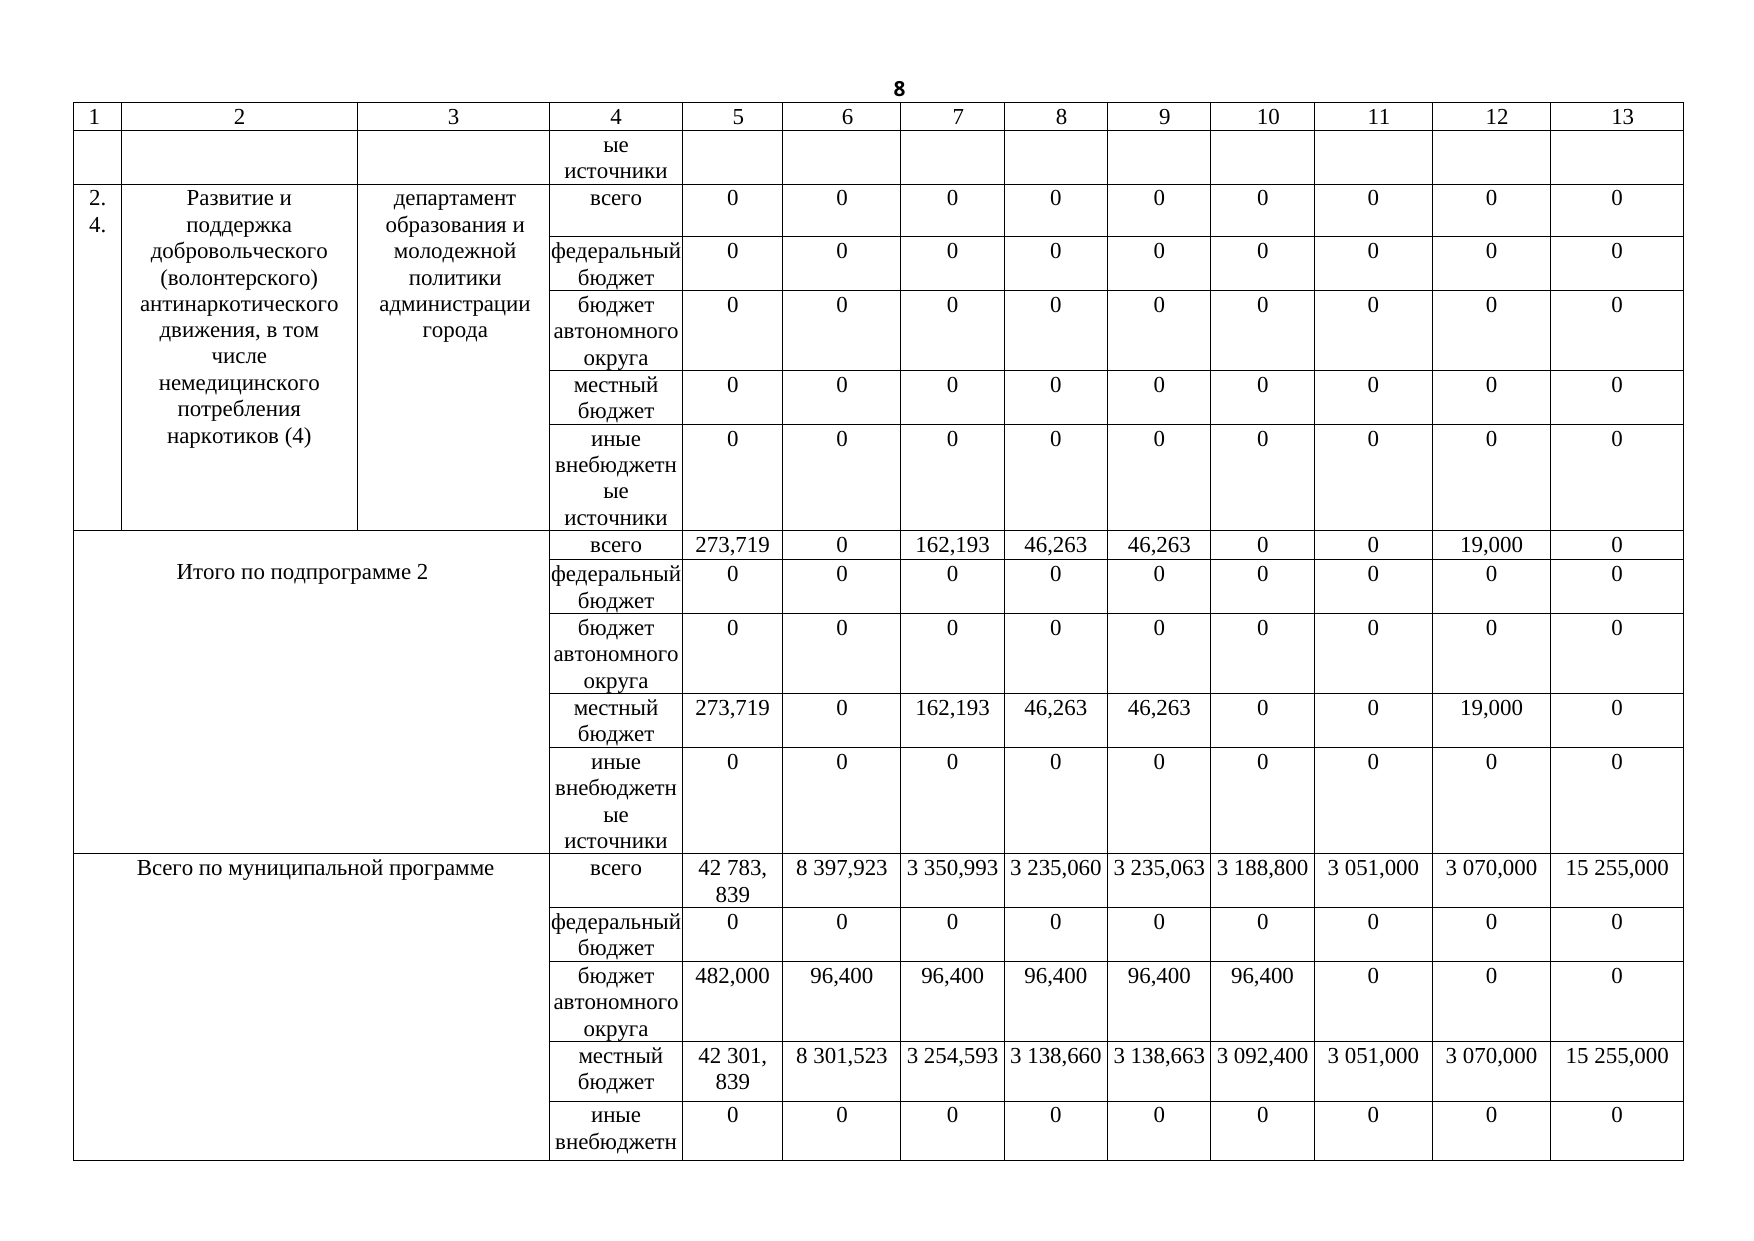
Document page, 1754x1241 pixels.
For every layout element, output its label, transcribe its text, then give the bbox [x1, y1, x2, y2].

table_cell 0 [901, 291, 1004, 370]
table_header 6 [783, 103, 900, 130]
table_cell 0 [1211, 531, 1314, 559]
table_cell 0 [1108, 371, 1210, 424]
table_cell 0 [1551, 694, 1683, 747]
table_cell 0 [1315, 291, 1432, 370]
table_cell 0 [901, 131, 1004, 183]
table_header 12 [1433, 103, 1550, 130]
table_cell 96,400 [1108, 962, 1210, 1041]
table_cell 46,263 [1005, 694, 1107, 747]
table_cell 0 [783, 908, 900, 961]
table_cell 0 [1315, 908, 1432, 961]
table_cell 0 [683, 425, 782, 530]
table_cell местный бюджет [550, 371, 682, 424]
table_cell 0 [1315, 531, 1432, 559]
table_cell Всего по муниципальной программе [74, 854, 549, 1160]
table_cell 0 [1005, 425, 1107, 530]
table_cell 0 [1551, 131, 1683, 183]
table_cell 0 [1211, 694, 1314, 747]
table_cell всего [550, 531, 682, 559]
table_cell 0 [1108, 560, 1210, 613]
table_cell 0 [1211, 425, 1314, 530]
table_cell 8 397,923 [783, 854, 900, 907]
table_cell 3 235,063 [1108, 854, 1210, 907]
table_cell 0 [901, 1102, 1004, 1160]
table_cell 0 [1211, 237, 1314, 290]
table_header 2 [122, 103, 357, 130]
table_cell 0 [1108, 425, 1210, 530]
table_cell 8 301,523 [783, 1042, 900, 1101]
table_cell 42 783, 839 [683, 854, 782, 907]
table_header 5 [683, 103, 782, 130]
table_cell 0 [783, 185, 900, 236]
table_cell 0 [901, 371, 1004, 424]
table_cell 0 [683, 908, 782, 961]
table_cell 0 [1005, 291, 1107, 370]
table_cell 96,400 [1005, 962, 1107, 1041]
table_cell 0 [1005, 748, 1107, 853]
table_cell 0 [901, 237, 1004, 290]
table_header 1 [74, 103, 121, 130]
table_cell 0 [1315, 237, 1432, 290]
table_cell 3 138,660 [1005, 1042, 1107, 1101]
table_cell 0 [1551, 425, 1683, 530]
table_cell 0 [1433, 962, 1550, 1041]
table_cell 42 301, 839 [683, 1042, 782, 1101]
table_header 8 [1005, 103, 1107, 130]
table_cell 0 [1211, 560, 1314, 613]
table_cell 0 [783, 694, 900, 747]
table_cell 2.4. [74, 185, 121, 530]
table_cell 0 [1211, 371, 1314, 424]
table_cell иные внебюджетные источники [550, 1102, 682, 1160]
table_cell 0 [1551, 1102, 1683, 1160]
table_cell 0 [783, 560, 900, 613]
table_header 11 [1315, 103, 1432, 130]
table_cell 0 [1315, 748, 1432, 853]
table_cell 15 255,000 [1551, 854, 1683, 907]
table_cell бюджет автономного округа [550, 614, 682, 693]
table_cell 0 [683, 291, 782, 370]
table_cell 0 [1005, 614, 1107, 693]
table_cell 0 [1211, 748, 1314, 853]
table_cell 0 [1005, 1102, 1107, 1160]
table_cell 0 [901, 748, 1004, 853]
table_cell 96,400 [1211, 962, 1314, 1041]
table_cell 0 [783, 1102, 900, 1160]
table_cell федеральный бюджет [550, 560, 682, 613]
table_cell 0 [1108, 237, 1210, 290]
table_cell 273,719 [683, 531, 782, 559]
table_cell 0 [1108, 131, 1210, 183]
table_header 4 [550, 103, 682, 130]
table_cell 0 [1108, 185, 1210, 236]
table_header 13 [1551, 103, 1683, 130]
table_cell 46,263 [1005, 531, 1107, 559]
table_cell 0 [783, 748, 900, 853]
table_cell 0 [1211, 131, 1314, 183]
table_cell 3 051,000 [1315, 854, 1432, 907]
table_cell 0 [1433, 185, 1550, 236]
table_cell 0 [1551, 614, 1683, 693]
table_cell 0 [1005, 237, 1107, 290]
table_cell 0 [1005, 371, 1107, 424]
table_cell 0 [1551, 560, 1683, 613]
table_cell 0 [683, 371, 782, 424]
table_cell 0 [1108, 908, 1210, 961]
table_cell 0 [783, 531, 900, 559]
table_cell 0 [1433, 291, 1550, 370]
table_cell 0 [683, 1102, 782, 1160]
table_cell 15 255,000 [1551, 1042, 1683, 1101]
table_cell 0 [1315, 185, 1432, 236]
table_cell иные внебюджетные источники [550, 748, 682, 853]
table_cell 0 [1551, 531, 1683, 559]
table_cell всего [550, 854, 682, 907]
table_cell 3 138,663 [1108, 1042, 1210, 1101]
table_cell 0 [1108, 748, 1210, 853]
table_header 10 [1211, 103, 1314, 130]
table_cell 3 235,060 [1005, 854, 1107, 907]
table_cell 162,193 [901, 694, 1004, 747]
table_header 9 [1108, 103, 1210, 130]
table_cell департамент образования и молодежной политики администрации города [358, 185, 549, 530]
table_cell Развитие и поддержка добровольческого (волонтерского) антинаркотического движения, в том числе немедицинского потребления наркотиков (4) [122, 185, 357, 530]
table_cell иные внебюджетные источники [550, 425, 682, 530]
table_cell 0 [1315, 1102, 1432, 1160]
table_cell 0 [683, 185, 782, 236]
table_cell 0 [783, 371, 900, 424]
table_cell 0 [1551, 371, 1683, 424]
table_cell 0 [1108, 614, 1210, 693]
table_cell федеральный бюджет [550, 908, 682, 961]
table_cell 0 [1005, 908, 1107, 961]
table_cell 0 [1551, 962, 1683, 1041]
table_cell бюджет автономного округа [550, 291, 682, 370]
table_cell 0 [683, 614, 782, 693]
table_cell 19,000 [1433, 694, 1550, 747]
table_cell 0 [1211, 185, 1314, 236]
table_cell 0 [683, 560, 782, 613]
table_cell 0 [1315, 962, 1432, 1041]
table_cell 46,263 [1108, 694, 1210, 747]
table_cell 0 [1005, 560, 1107, 613]
table_cell 0 [783, 291, 900, 370]
table_cell 0 [1433, 1102, 1550, 1160]
table_cell 0 [683, 237, 782, 290]
table_cell 0 [783, 614, 900, 693]
table_cell 3 070,000 [1433, 1042, 1550, 1101]
table_cell 3 051,000 [1315, 1042, 1432, 1101]
table_cell 0 [1211, 1102, 1314, 1160]
table_cell 0 [1211, 614, 1314, 693]
table_cell 0 [1108, 291, 1210, 370]
table_cell 0 [1551, 748, 1683, 853]
table_cell 0 [1108, 1102, 1210, 1160]
table_cell 19,000 [1433, 531, 1550, 559]
table_cell 0 [1433, 614, 1550, 693]
table_cell 0 [901, 560, 1004, 613]
table_cell 0 [901, 614, 1004, 693]
table_cell 0 [1551, 185, 1683, 236]
table_cell 162,193 [901, 531, 1004, 559]
table_cell местный бюджет [550, 694, 682, 747]
table_cell 0 [1433, 237, 1550, 290]
table_cell 3 070,000 [1433, 854, 1550, 907]
table_cell 0 [1433, 908, 1550, 961]
table_cell 0 [1005, 131, 1107, 183]
table_cell 0 [901, 185, 1004, 236]
table_cell 0 [1551, 908, 1683, 961]
table_cell Итого по подпрограмме 2 [74, 531, 549, 853]
table_cell 0 [1315, 371, 1432, 424]
table_cell 96,400 [901, 962, 1004, 1041]
table_cell 0 [683, 748, 782, 853]
table_cell 0 [901, 425, 1004, 530]
table_cell 0 [1433, 425, 1550, 530]
table_cell федеральный бюджет [550, 237, 682, 290]
table_cell иные внебюджетные источники [550, 131, 682, 183]
table_cell 0 [1433, 560, 1550, 613]
table_cell бюджет автономного округа [550, 962, 682, 1041]
table_cell 0 [1211, 291, 1314, 370]
table_header 3 [358, 103, 549, 130]
table_cell 273,719 [683, 694, 782, 747]
table_cell 0 [683, 131, 782, 183]
table_cell 0 [1551, 237, 1683, 290]
table_cell 0 [1433, 371, 1550, 424]
table_cell 0 [1433, 131, 1550, 183]
table_cell местный бюджет [550, 1042, 682, 1101]
table_cell 3 350,993 [901, 854, 1004, 907]
table_cell 0 [1551, 291, 1683, 370]
table_cell 96,400 [783, 962, 900, 1041]
table_cell 0 [1315, 694, 1432, 747]
table_cell 0 [1315, 131, 1432, 183]
table_cell 482,000 [683, 962, 782, 1041]
table_cell 0 [1315, 614, 1432, 693]
table_cell 0 [1315, 560, 1432, 613]
table_cell 0 [901, 908, 1004, 961]
table_cell 0 [1211, 908, 1314, 961]
table_header 7 [901, 103, 1004, 130]
table_cell 3 188,800 [1211, 854, 1314, 907]
table_cell всего [550, 185, 682, 236]
table_cell 0 [1005, 185, 1107, 236]
table_cell 0 [1433, 748, 1550, 853]
table_cell 0 [783, 131, 900, 183]
table_cell 0 [783, 237, 900, 290]
table_cell 0 [783, 425, 900, 530]
table_cell 46,263 [1108, 531, 1210, 559]
table_cell 3 092,400 [1211, 1042, 1314, 1101]
table_cell 0 [1315, 425, 1432, 530]
table_cell 3 254,593 [901, 1042, 1004, 1101]
